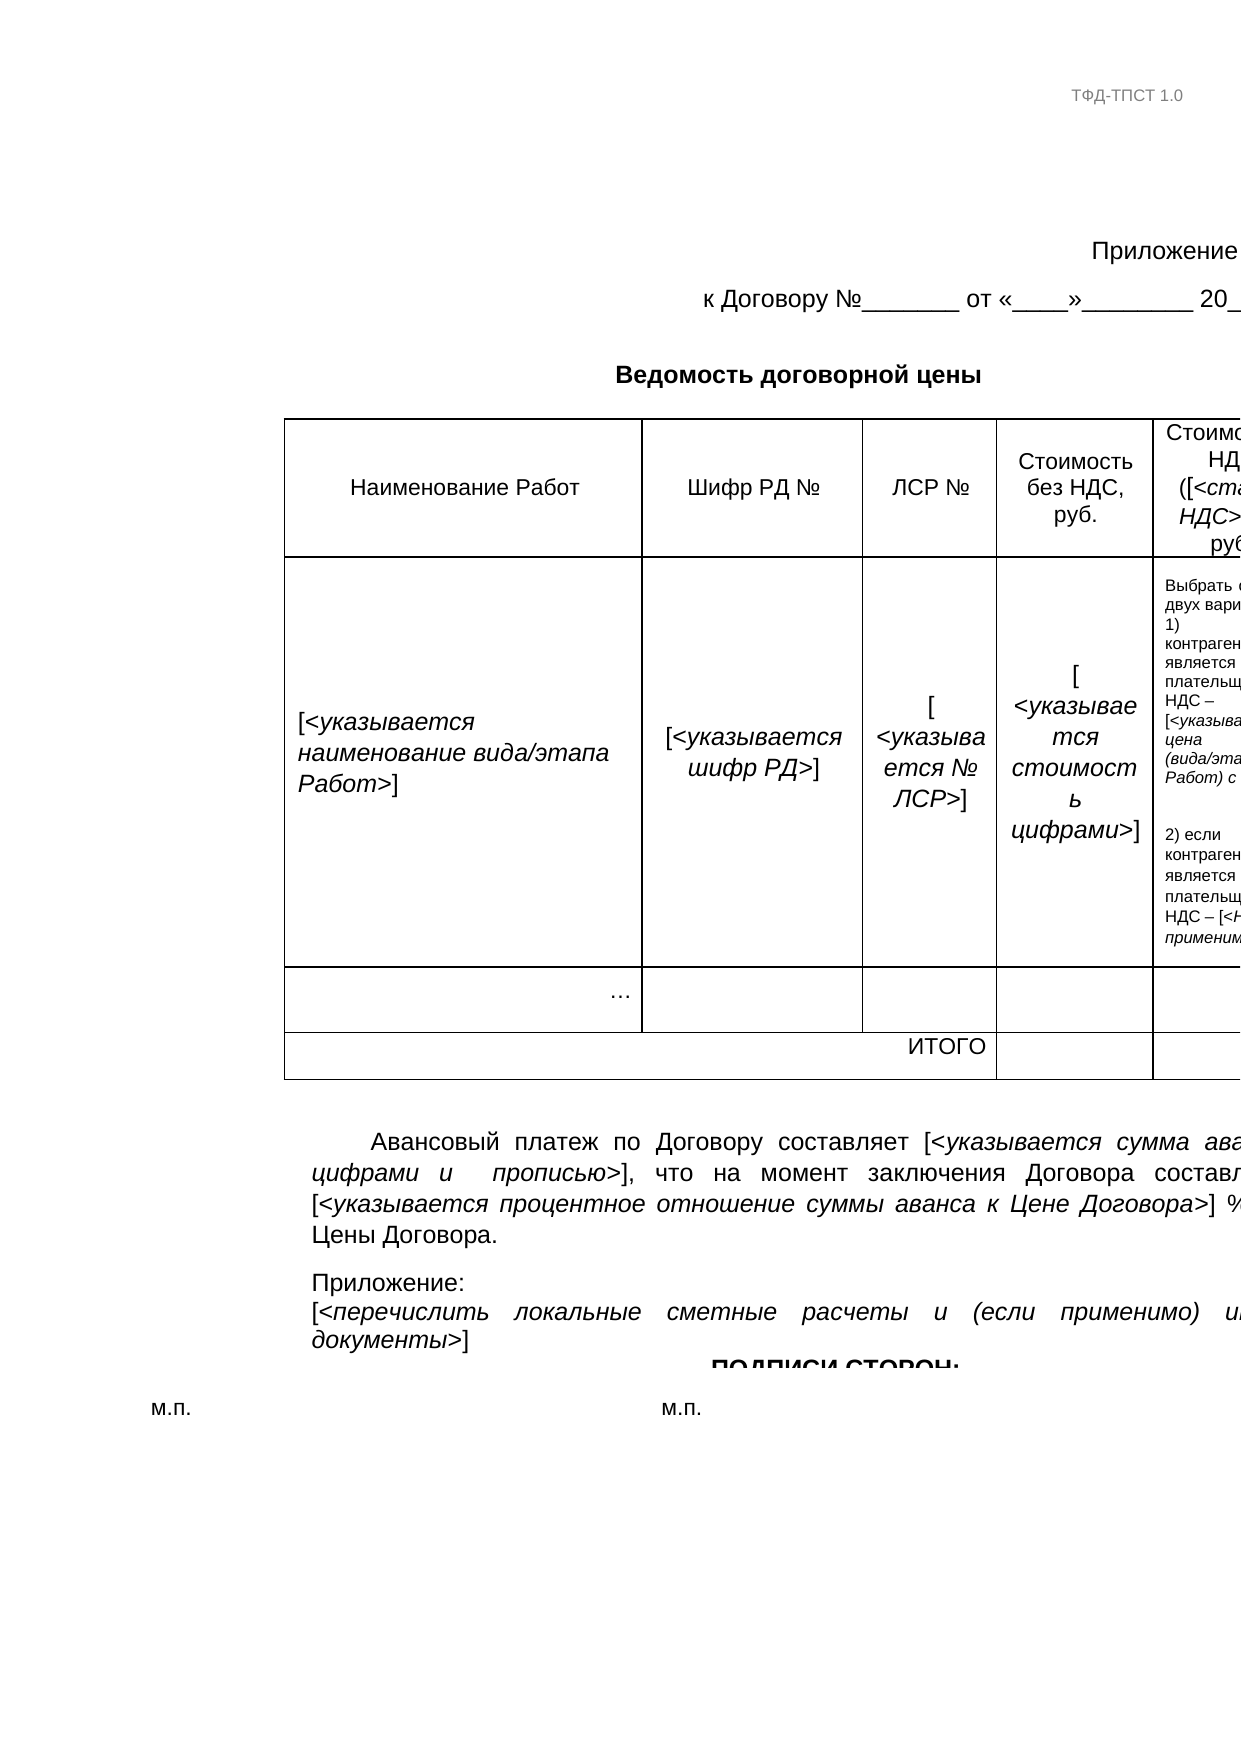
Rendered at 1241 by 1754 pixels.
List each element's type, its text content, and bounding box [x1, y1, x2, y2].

table_cell [<Должность уполномоченного лица >] ___________________ /[<ФИО>] м.п. [133, 1368, 650, 1446]
table_cell [<Должность уполномоченного лица >] ___________________ /[<ФИО>] м.п. [650, 1368, 1167, 1446]
